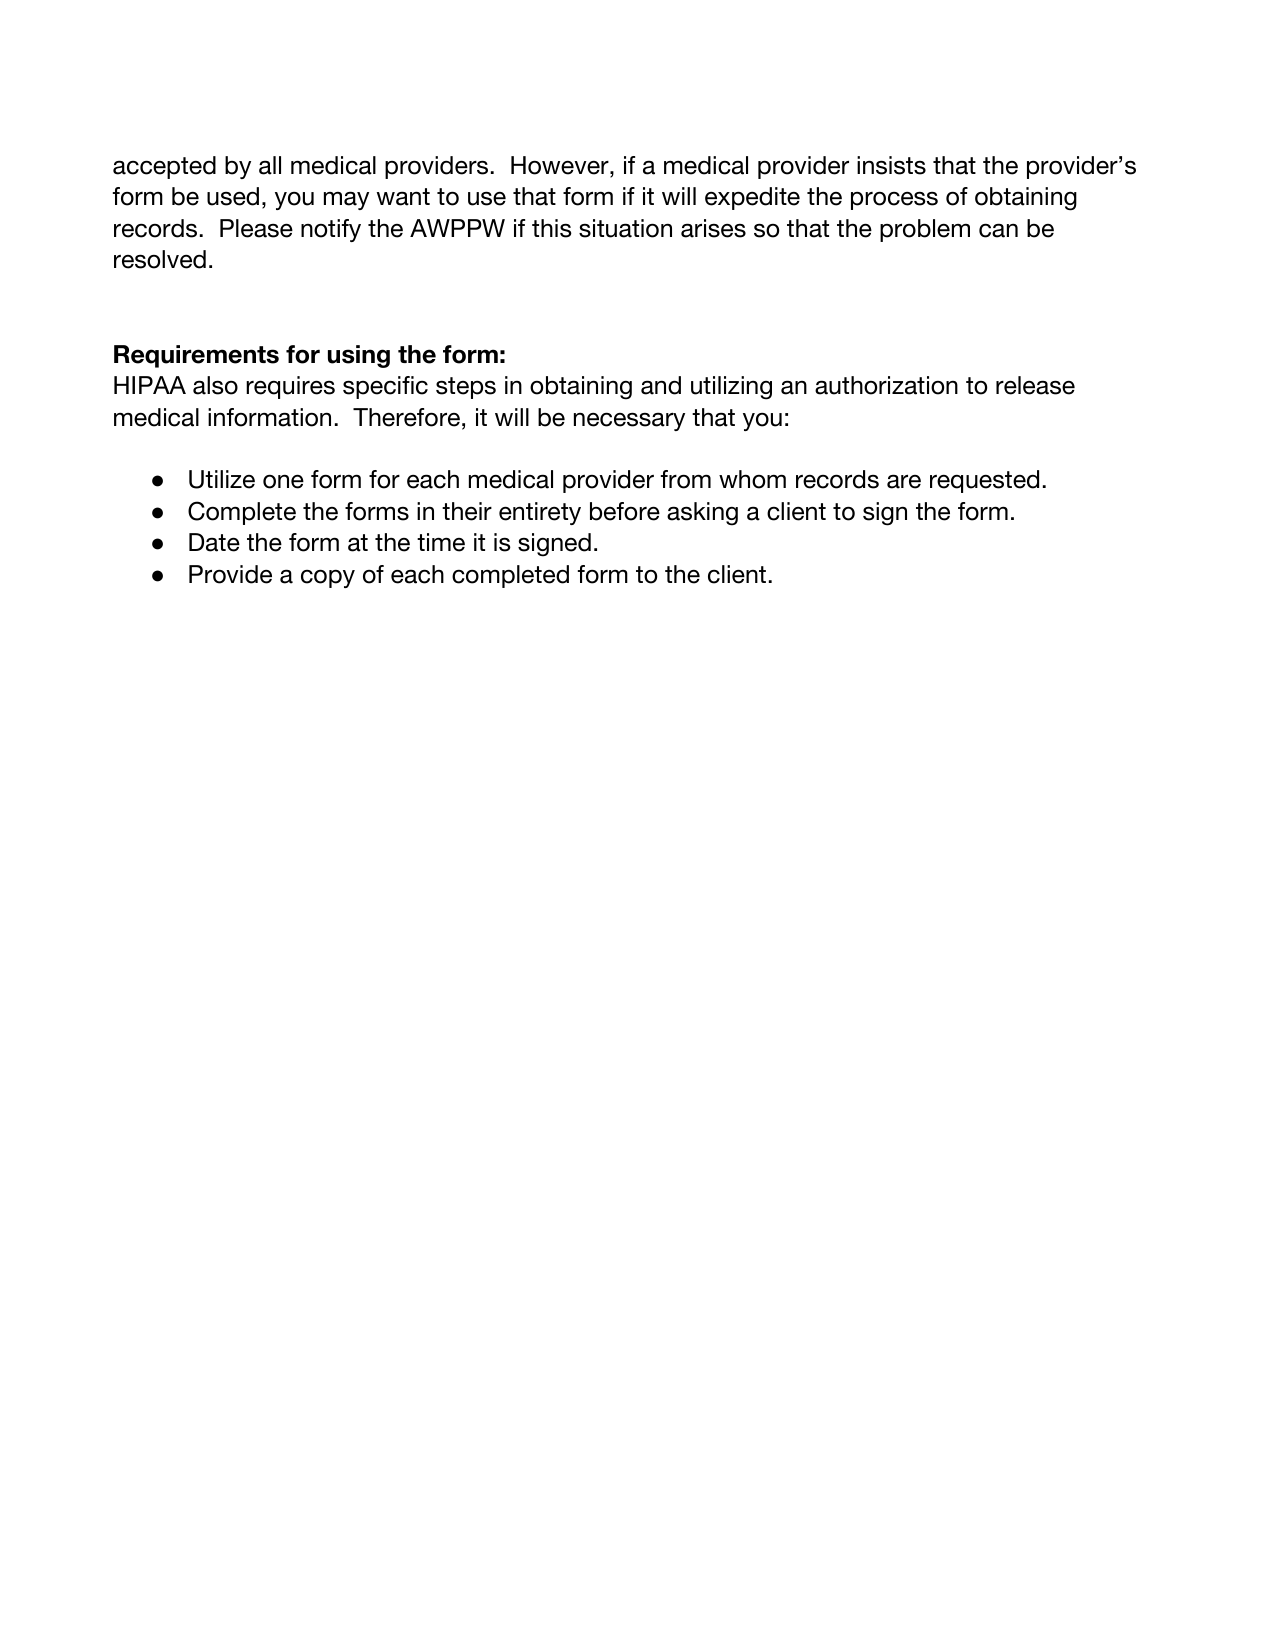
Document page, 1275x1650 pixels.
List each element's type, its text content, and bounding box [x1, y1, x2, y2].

text HIPAA also requires specific steps in obtaining and utilizing an authorization to release medical information. Therefore, it will be necessary that you: [112, 370, 1162, 433]
list Date the form at the time it is signed. [150, 527, 1162, 559]
list Provide a copy of each completed form to the client. [150, 559, 1162, 590]
list Utilize one form for each medical provider from whom records are requested. [150, 464, 1162, 496]
list Complete the forms in their entirety before asking a client to sign the form. [150, 496, 1162, 527]
text Requirements for using the form: [112, 339, 1162, 370]
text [112, 150, 1162, 276]
